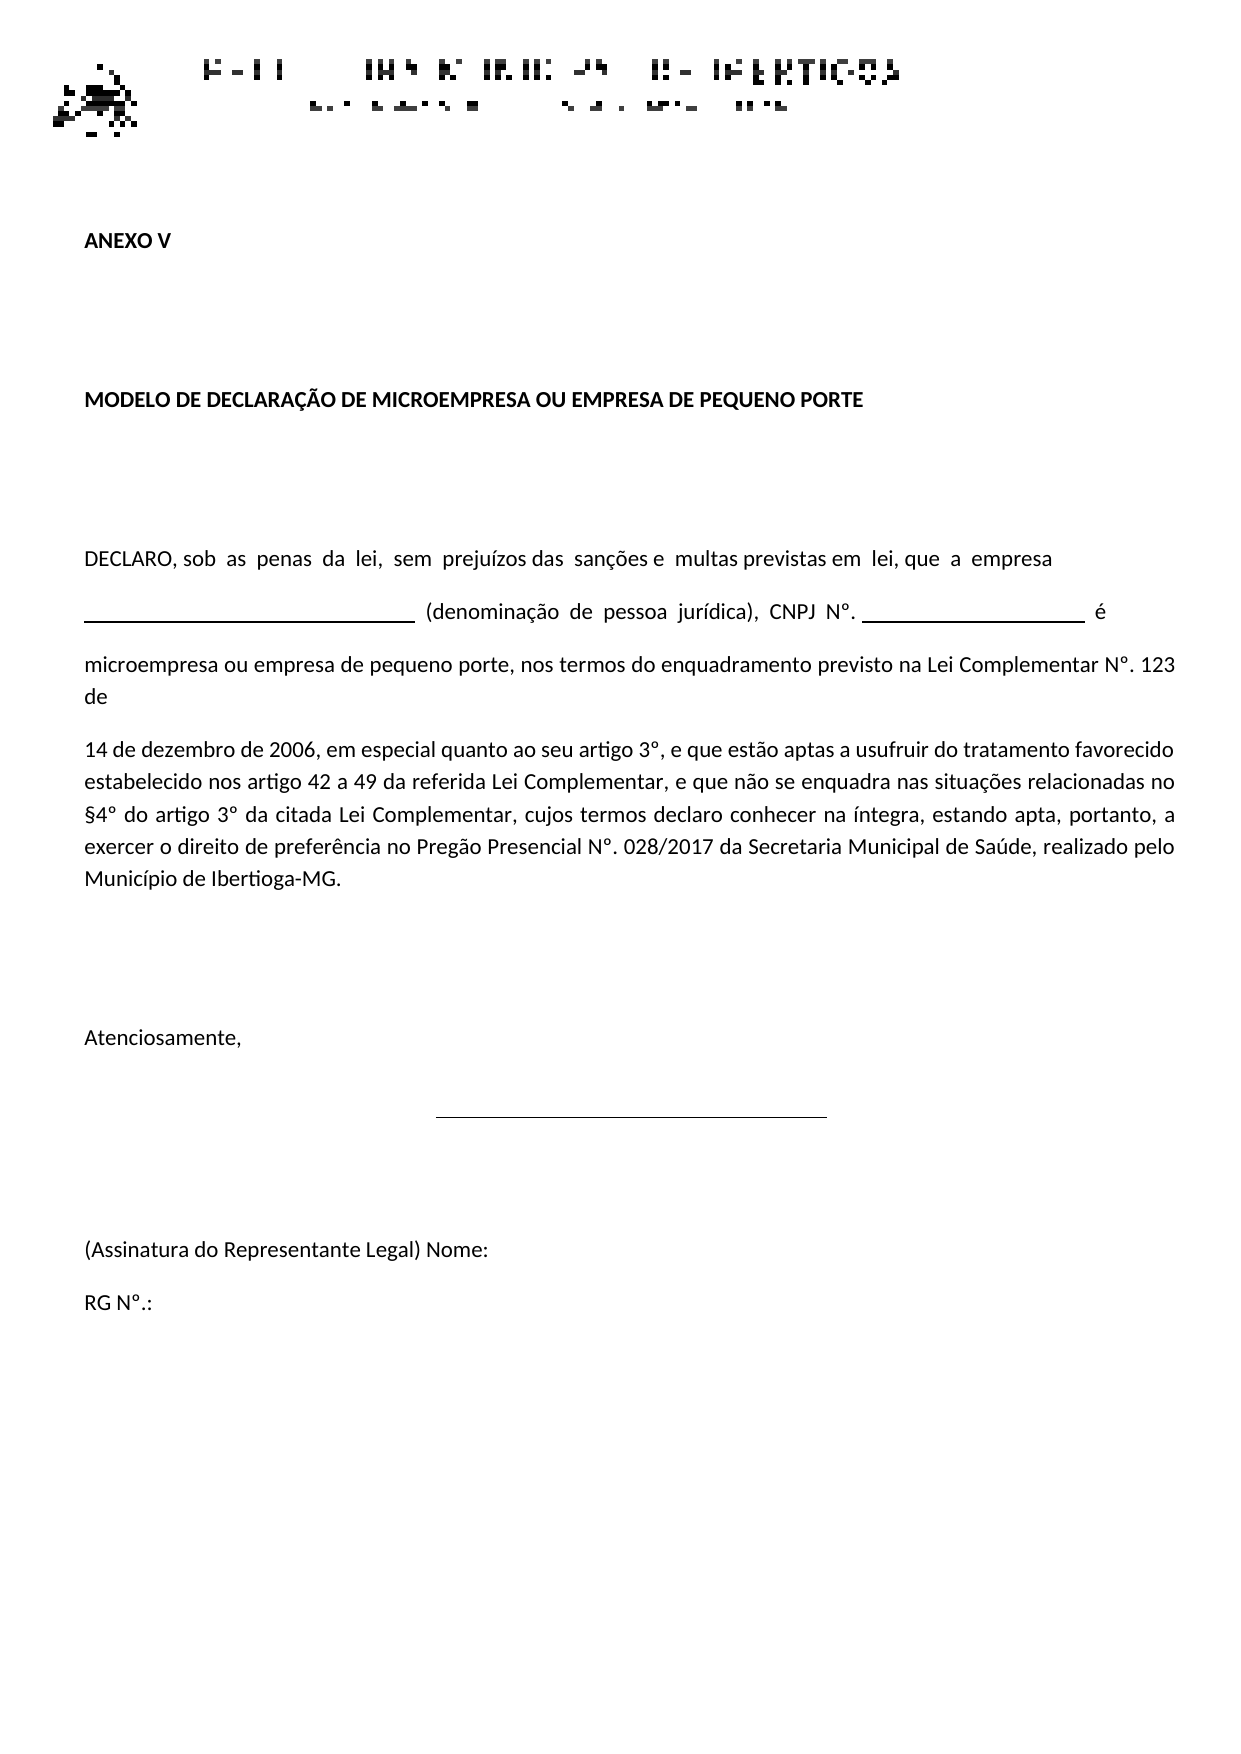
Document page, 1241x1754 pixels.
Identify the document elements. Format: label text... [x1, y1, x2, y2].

text MODELO DE DECLARAÇÃO DE MICROEMPRESA OU EMPRESA DE PEQUENO PORTE [84, 385, 1177, 413]
text DECLARO, sob as penas da lei, sem prejuízos das sanções e multas previstas em lei, que a empresa [84, 544, 1177, 572]
text microempresa ou empresa de pequeno porte, nos termos do enquadramento previsto na Lei Complementar Nº. 123 de [84, 650, 1177, 710]
text ANEXO V [84, 226, 1177, 254]
text (Assinatura do Representante Legal) Nome: [84, 1235, 1177, 1263]
text Atenciosamente, [84, 1023, 1177, 1051]
text RG Nº.: [84, 1288, 1177, 1316]
text (denominação de pessoa jurídica), CNPJ Nº. é [84, 597, 1177, 625]
text 14 de dezembro de 2006, em especial quanto ao seu artigo 3º, e que estão aptas a usufruir do tratamento favorecido estabelecido nos artigo 42 a 49 da referida Lei Complementar, e que não se enquadra nas situações relacionadas no §4º do artigo 3º da citada Lei Complementar, cujos termos declaro conhecer na íntegra, estando apta, portanto, a exercer o direito de preferência no Pregão Presencial Nº. 028/2017 da Secretaria Municipal de Saúde, realizado pelo Município de Ibertioga-MG. [84, 735, 1177, 892]
